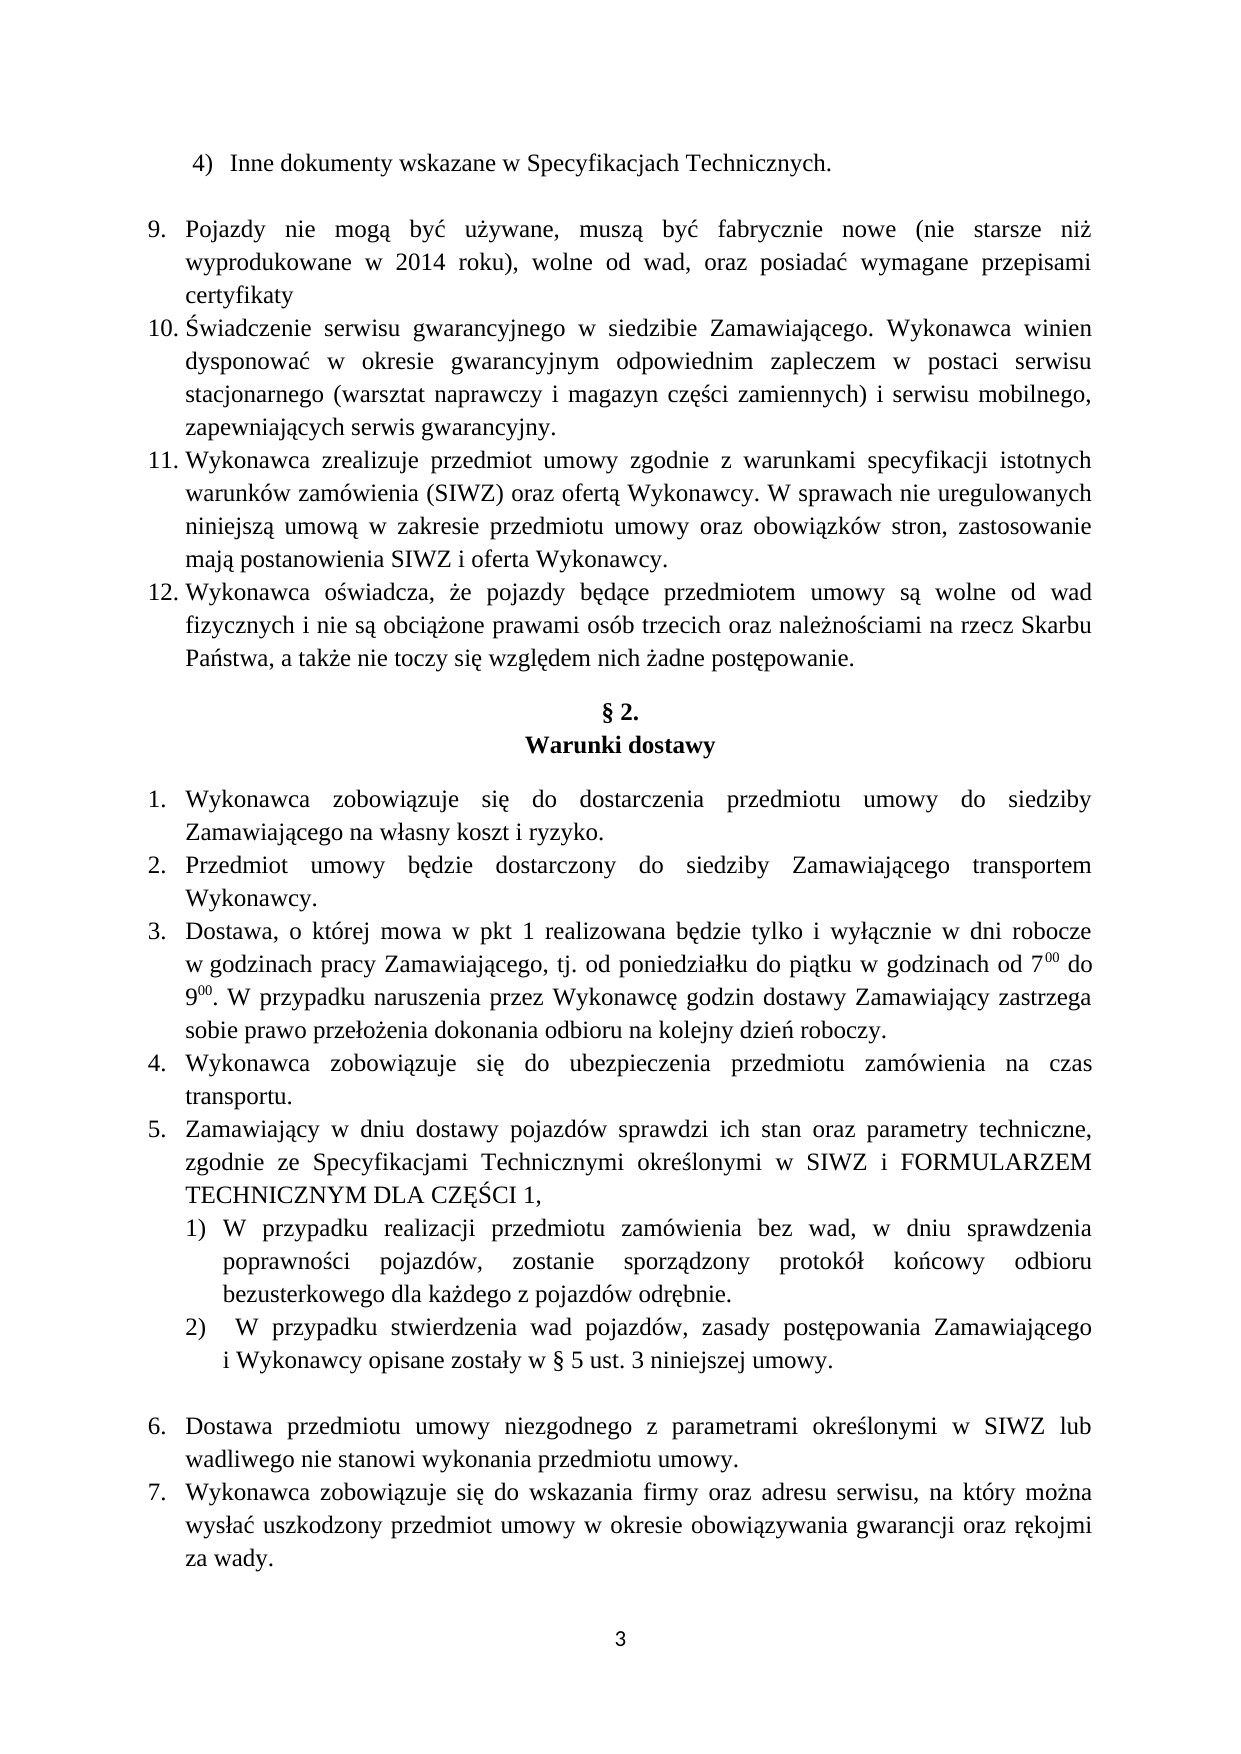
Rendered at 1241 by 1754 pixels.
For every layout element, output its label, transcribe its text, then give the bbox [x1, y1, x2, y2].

list Zamawiający w dniu dostawy pojazdów sprawdzi ich stan oraz parametry techniczne, zgodnie ze Specyfikacjami Technicznymi określonymi w SIWZ i FORMULARZEM TECHNICZNYM DLA CZĘŚCI 1, [148, 1114, 1093, 1209]
list Wykonawca zobowiązuje się do ubezpieczenia przedmiotu zamówienia na czas transportu. [148, 1048, 1093, 1109]
text § 2. [148, 697, 1093, 726]
list Inne dokumenty wskazane w Specyfikacjach Technicznych. [192, 148, 1093, 176]
list Wykonawca zobowiązuje się do dostarczenia przedmiotu umowy do siedziby Zamawiającego na własny koszt i ryzyko. [148, 784, 1093, 845]
list Wykonawca zrealizuje przedmiot umowy zgodnie z warunkami specyfikacji istotnych warunków zamówienia (SIWZ) oraz ofertą Wykonawcy. W sprawach nie uregulowanych niniejszą umową w zakresie przedmiotu umowy oraz obowiązków stron, zastosowanie mają postanowienia SIWZ i oferta Wykonawcy. [148, 445, 1093, 573]
list Dostawa przedmiotu umowy niezgodnego z parametrami określonymi w SIWZ lub wadliwego nie stanowi wykonania przedmiotu umowy. [148, 1411, 1093, 1473]
list Dostawa, o której mowa w pkt 1 realizowana będzie tylko i wyłącznie w dni robocze w godzinach pracy Zamawiającego, tj. od poniedziałku do piątku w godzinach od 700 do 900. W przypadku naruszenia przez Wykonawcę godzin dostawy Zamawiający zastrzega sobie prawo przełożenia dokonania odbioru na kolejny dzień roboczy. [148, 916, 1093, 1043]
list W przypadku stwierdzenia wad pojazdów, zasady postępowania Zamawiającego i Wykonawcy opisane zostały w § 5 ust. 3 niniejszej umowy. [185, 1312, 1093, 1374]
list W przypadku realizacji przedmiotu zamówienia bez wad, w dniu sprawdzenia poprawności pojazdów, zostanie sporządzony protokół końcowy odbioru bezusterkowego dla każdego z pojazdów odrębnie. [185, 1213, 1093, 1308]
text Warunki dostawy [148, 730, 1093, 758]
list Wykonawca zobowiązuje się do wskazania firmy oraz adresu serwisu, na który można wysłać uszkodzony przedmiot umowy w okresie obowiązywania gwarancji oraz rękojmi za wady. [148, 1477, 1093, 1572]
list Pojazdy nie mogą być używane, muszą być fabrycznie nowe (nie starsze niż wyprodukowane w 2014 roku), wolne od wad, oraz posiadać wymagane przepisami certyfikaty [148, 214, 1093, 308]
list Świadczenie serwisu gwarancyjnego w siedzibie Zamawiającego. Wykonawca winien dysponować w okresie gwarancyjnym odpowiednim zapleczem w postaci serwisu stacjonarnego (warsztat naprawczy i magazyn części zamiennych) i serwisu mobilnego, zapewniających serwis gwarancyjny. [148, 313, 1093, 441]
list Wykonawca oświadcza, że pojazdy będące przedmiotem umowy są wolne od wad fizycznych i nie są obciążone prawami osób trzecich oraz należnościami na rzecz Skarbu Państwa, a także nie toczy się względem nich żadne postępowanie. [148, 577, 1093, 672]
list Przedmiot umowy będzie dostarczony do siedziby Zamawiającego transportem Wykonawcy. [148, 850, 1093, 911]
